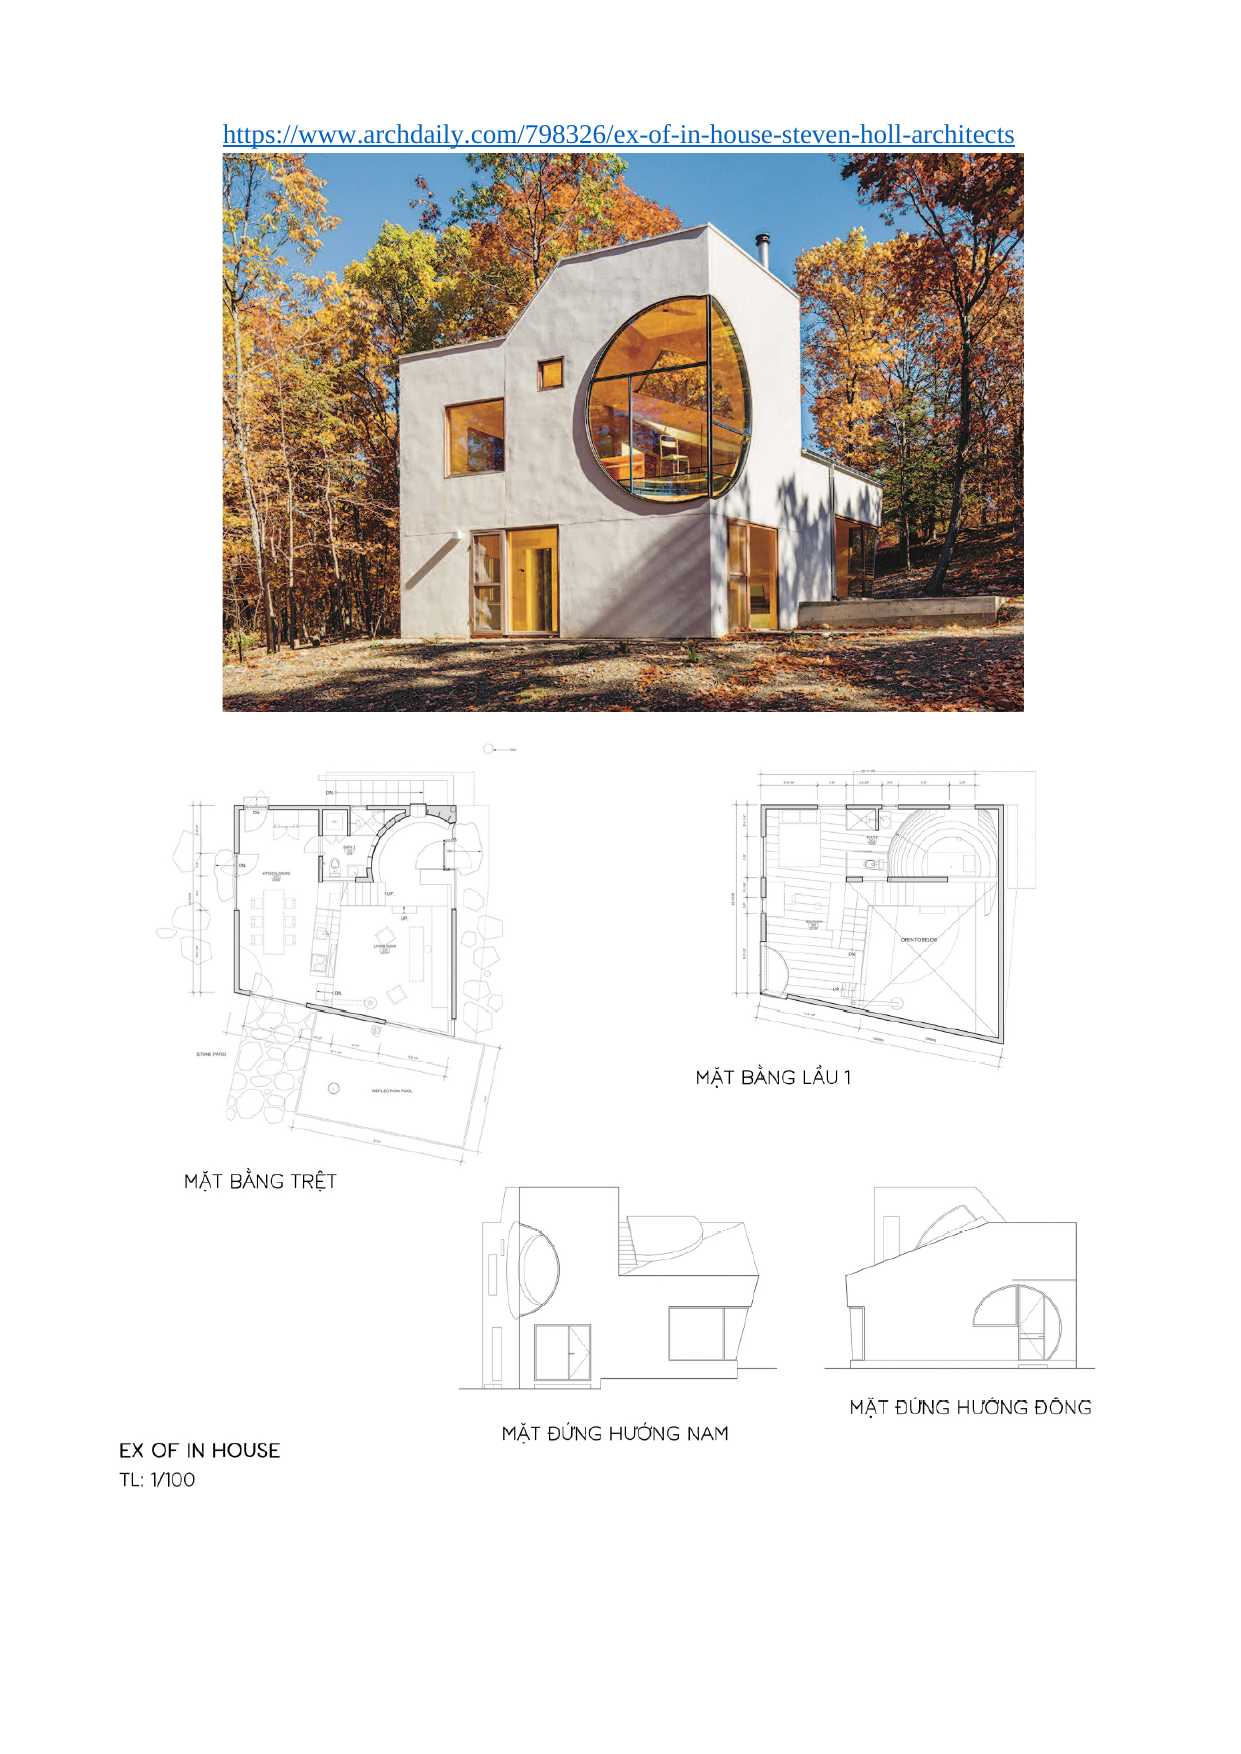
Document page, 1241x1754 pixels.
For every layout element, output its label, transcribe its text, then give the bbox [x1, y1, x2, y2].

list https://www.archdaily.com/798326/ex-of-in-house-steven-holl-architects [223, 118, 1140, 149]
picture [104, 737, 1095, 1487]
picture [222, 153, 1024, 712]
